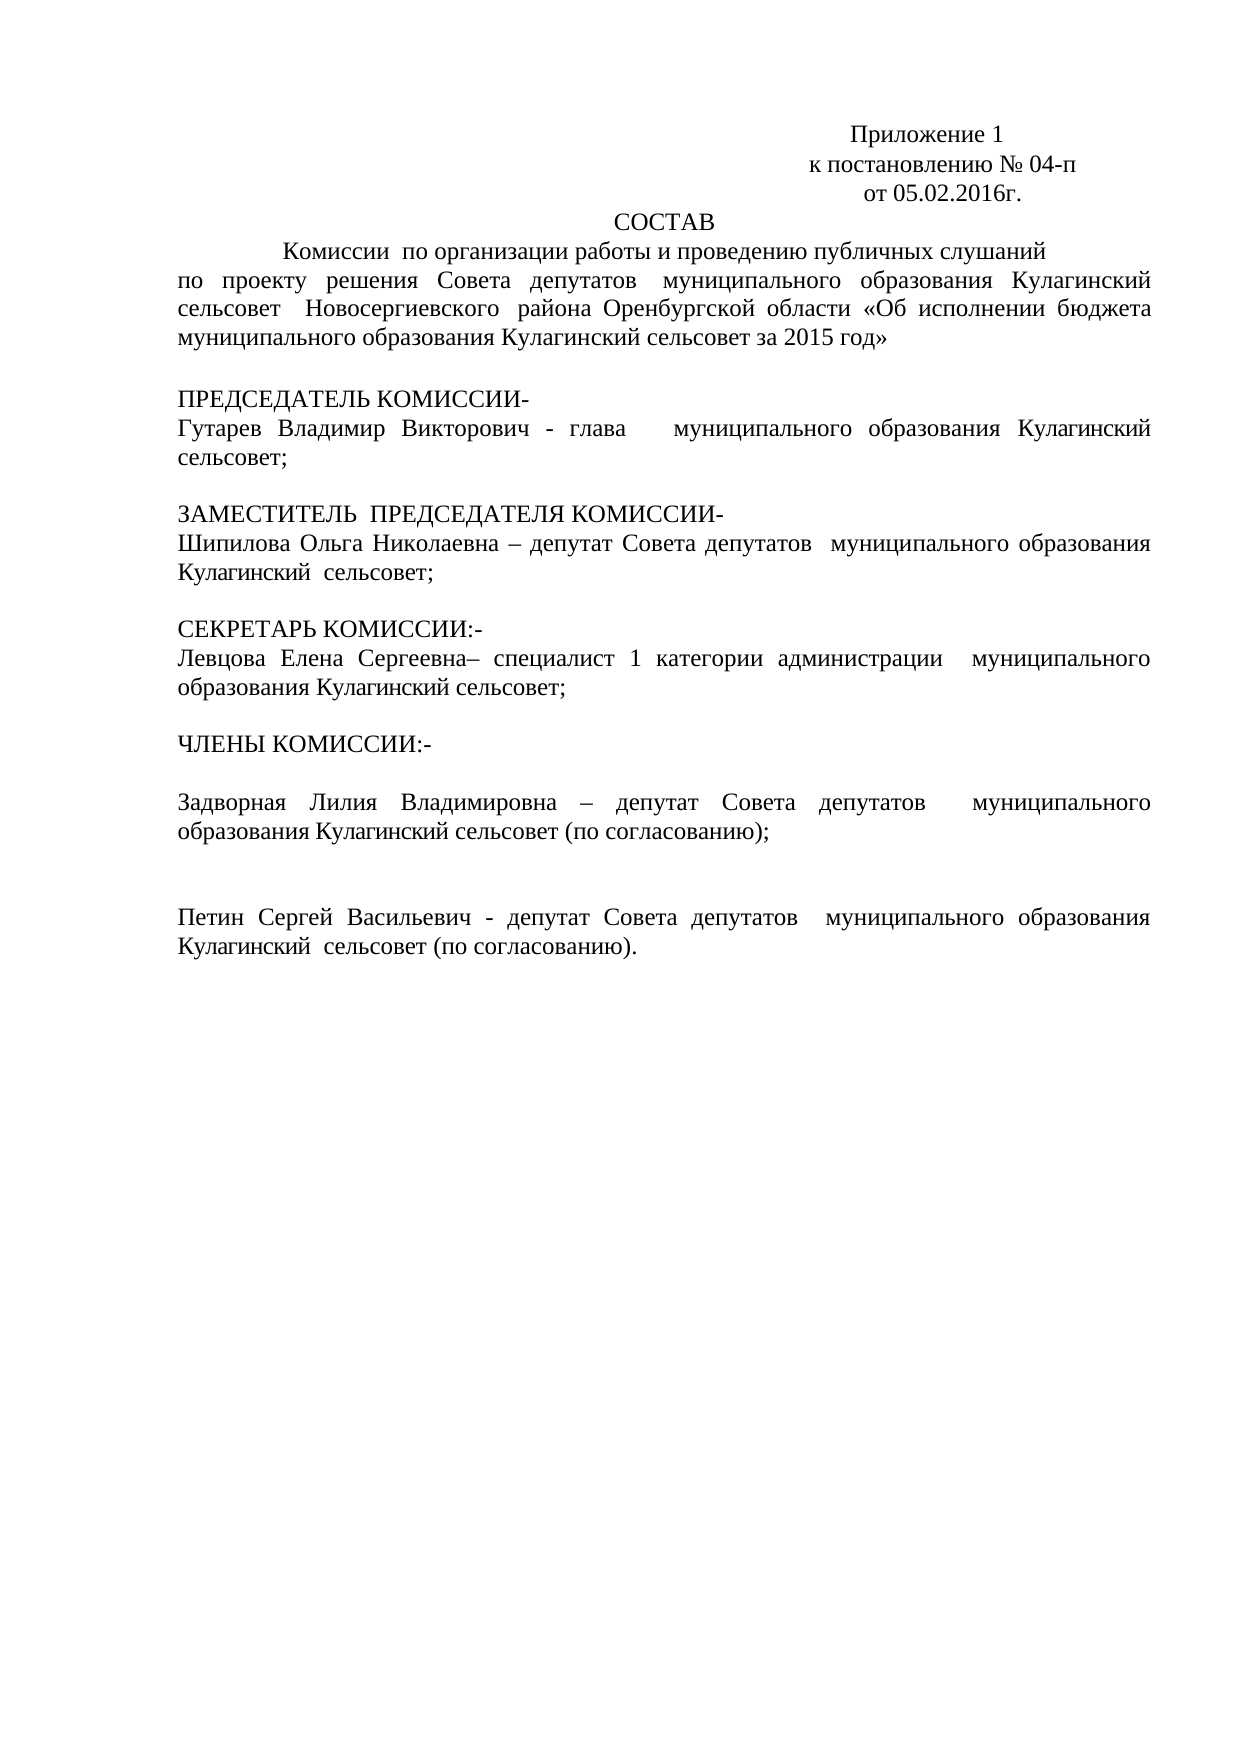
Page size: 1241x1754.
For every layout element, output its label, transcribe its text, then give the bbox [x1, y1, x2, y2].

subtitle к постановлению № 04-п [177, 148, 1152, 177]
text Гутарев Владимир Викторович - глава муниципального образования Кулагинский сельсовет; [177, 413, 1152, 471]
text Петин Сергей Васильевич - депутат Совета депутатов муниципального образования Кулагинский сельсовет (по согласованию). [177, 902, 1152, 959]
text ПРЕДСЕДАТЕЛЬ КОМИССИИ- [177, 384, 1152, 413]
text СЕКРЕТАРЬ КОМИССИИ:- [177, 614, 1152, 643]
text ЗАМЕСТИТЕЛЬ ПРЕДСЕДАТЕЛЯ КОМИССИИ- [177, 499, 1152, 528]
text СОСТАВ [177, 207, 1152, 236]
text Задворная Лилия Владимировна – депутат Совета депутатов муниципального образования Кулагинский сельсовет (по согласованию); [177, 787, 1152, 844]
subtitle от 05.02.2016г. [177, 177, 1152, 207]
subtitle Приложение 1 [177, 118, 1152, 148]
text Левцова Елена Сергеевна– специалист 1 категории администрации муниципального образования Кулагинский сельсовет; [177, 643, 1152, 701]
text Комиссии по организации работы и проведению публичных слушаний [177, 236, 1152, 265]
text ЧЛЕНЫ КОМИССИИ:- [177, 729, 1152, 758]
text Шипилова Ольга Николаевна – депутат Совета депутатов муниципального образования Кулагинский сельсовет; [177, 528, 1152, 586]
text по проекту решения Совета депутатов муниципального образования Кулагинский сельсовет Новосергиевского района Оренбургской области «Об исполнении бюджета муниципального образования Кулагинский сельсовет за 2015 год» [177, 265, 1152, 351]
